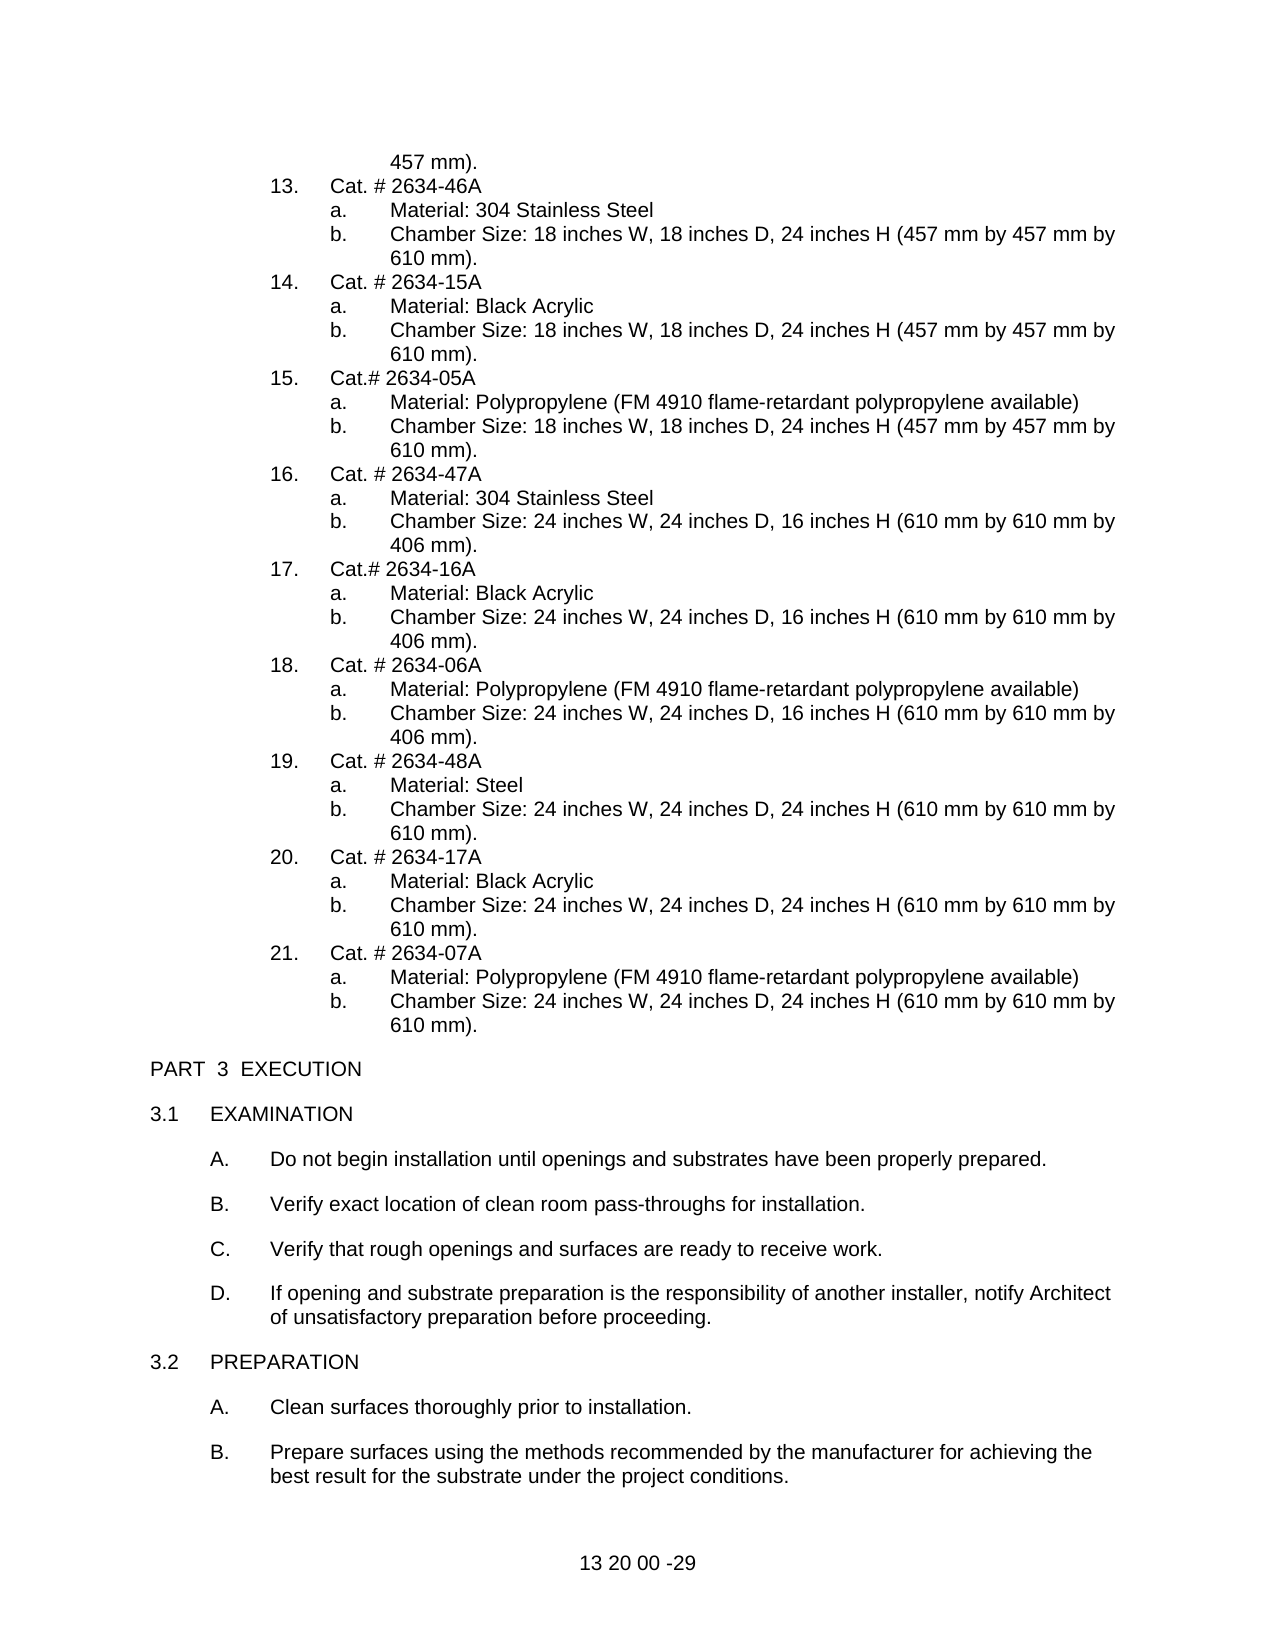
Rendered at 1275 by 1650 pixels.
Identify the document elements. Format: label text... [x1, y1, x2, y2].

list Chamber Size: 18 inches W, 18 inches D, 24 inches H (457 mm by 457 mm by 610 mm). [330, 222, 1125, 270]
list Material: Steel [330, 773, 1125, 797]
list Cat. # 2634-17A [270, 845, 1125, 869]
list Chamber Size: 18 inches W, 18 inches D, 24 inches H (457 mm by 457 mm by 610 mm). [330, 318, 1125, 366]
list Verify exact location of clean room pass-throughs for installation. [210, 1192, 1125, 1216]
list Cat. # 2634-48A [270, 749, 1125, 773]
list Material: Polypropylene (FM 4910 flame-retardant polypropylene available) [330, 964, 1125, 988]
list PREPARATION [150, 1350, 1125, 1374]
list Chamber Size: 24 inches W, 24 inches D, 16 inches H (610 mm by 610 mm by 406 mm). [330, 701, 1125, 749]
list Cat.# 2634-16A [270, 557, 1125, 581]
list Cat.# 2634-05A [270, 366, 1125, 389]
list Prepare surfaces using the methods recommended by the manufacturer for achieving the best result for the substrate under the project conditions. [210, 1439, 1125, 1487]
list Verify that rough openings and surfaces are ready to receive work. [210, 1236, 1125, 1260]
list Material: Polypropylene (FM 4910 flame-retardant polypropylene available) [330, 677, 1125, 701]
list Chamber Size: 24 inches W, 24 inches D, 24 inches H (610 mm by 610 mm by 610 mm). [330, 988, 1125, 1036]
list Clean surfaces thoroughly prior to installation. [210, 1395, 1125, 1419]
list Chamber Size: 24 inches W, 24 inches D, 16 inches H (610 mm by 610 mm by 406 mm). [330, 605, 1125, 653]
list Material: Black Acrylic [330, 869, 1125, 893]
list Material: 304 Stainless Steel [330, 485, 1125, 509]
list Material: Black Acrylic [330, 581, 1125, 605]
list EXAMINATION [150, 1102, 1125, 1126]
list EXECUTION [150, 1057, 1125, 1081]
list Cat. # 2634-07A [270, 941, 1125, 964]
list Do not begin installation until openings and substrates have been properly prepared. [210, 1147, 1125, 1171]
list Material: 304 Stainless Steel [330, 198, 1125, 222]
list Material: Black Acrylic [330, 294, 1125, 318]
list Material: Polypropylene (FM 4910 flame-retardant polypropylene available) [330, 389, 1125, 413]
list Chamber Size: 24 inches W, 24 inches D, 24 inches H (610 mm by 610 mm by 610 mm). [330, 893, 1125, 941]
list Cat. # 2634-46A [270, 174, 1125, 198]
list Cat. # 2634-06A [270, 653, 1125, 677]
list Cat. # 2634-15A [270, 270, 1125, 294]
list Chamber Size: 18 inches W, 18 inches D, 24 inches H (457 mm by 457 mm by 610 mm). [330, 413, 1125, 461]
list Cat. # 2634-47A [270, 461, 1125, 485]
list Chamber Size: 24 inches W, 24 inches D, 16 inches H (610 mm by 610 mm by 406 mm). [330, 509, 1125, 557]
list If opening and substrate preparation is the responsibility of another installer, notify Architect of unsatisfactory preparation before proceeding. [210, 1281, 1125, 1329]
list Chamber Size: 24 inches W, 24 inches D, 24 inches H (610 mm by 610 mm by 610 mm). [330, 797, 1125, 845]
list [330, 150, 1125, 174]
